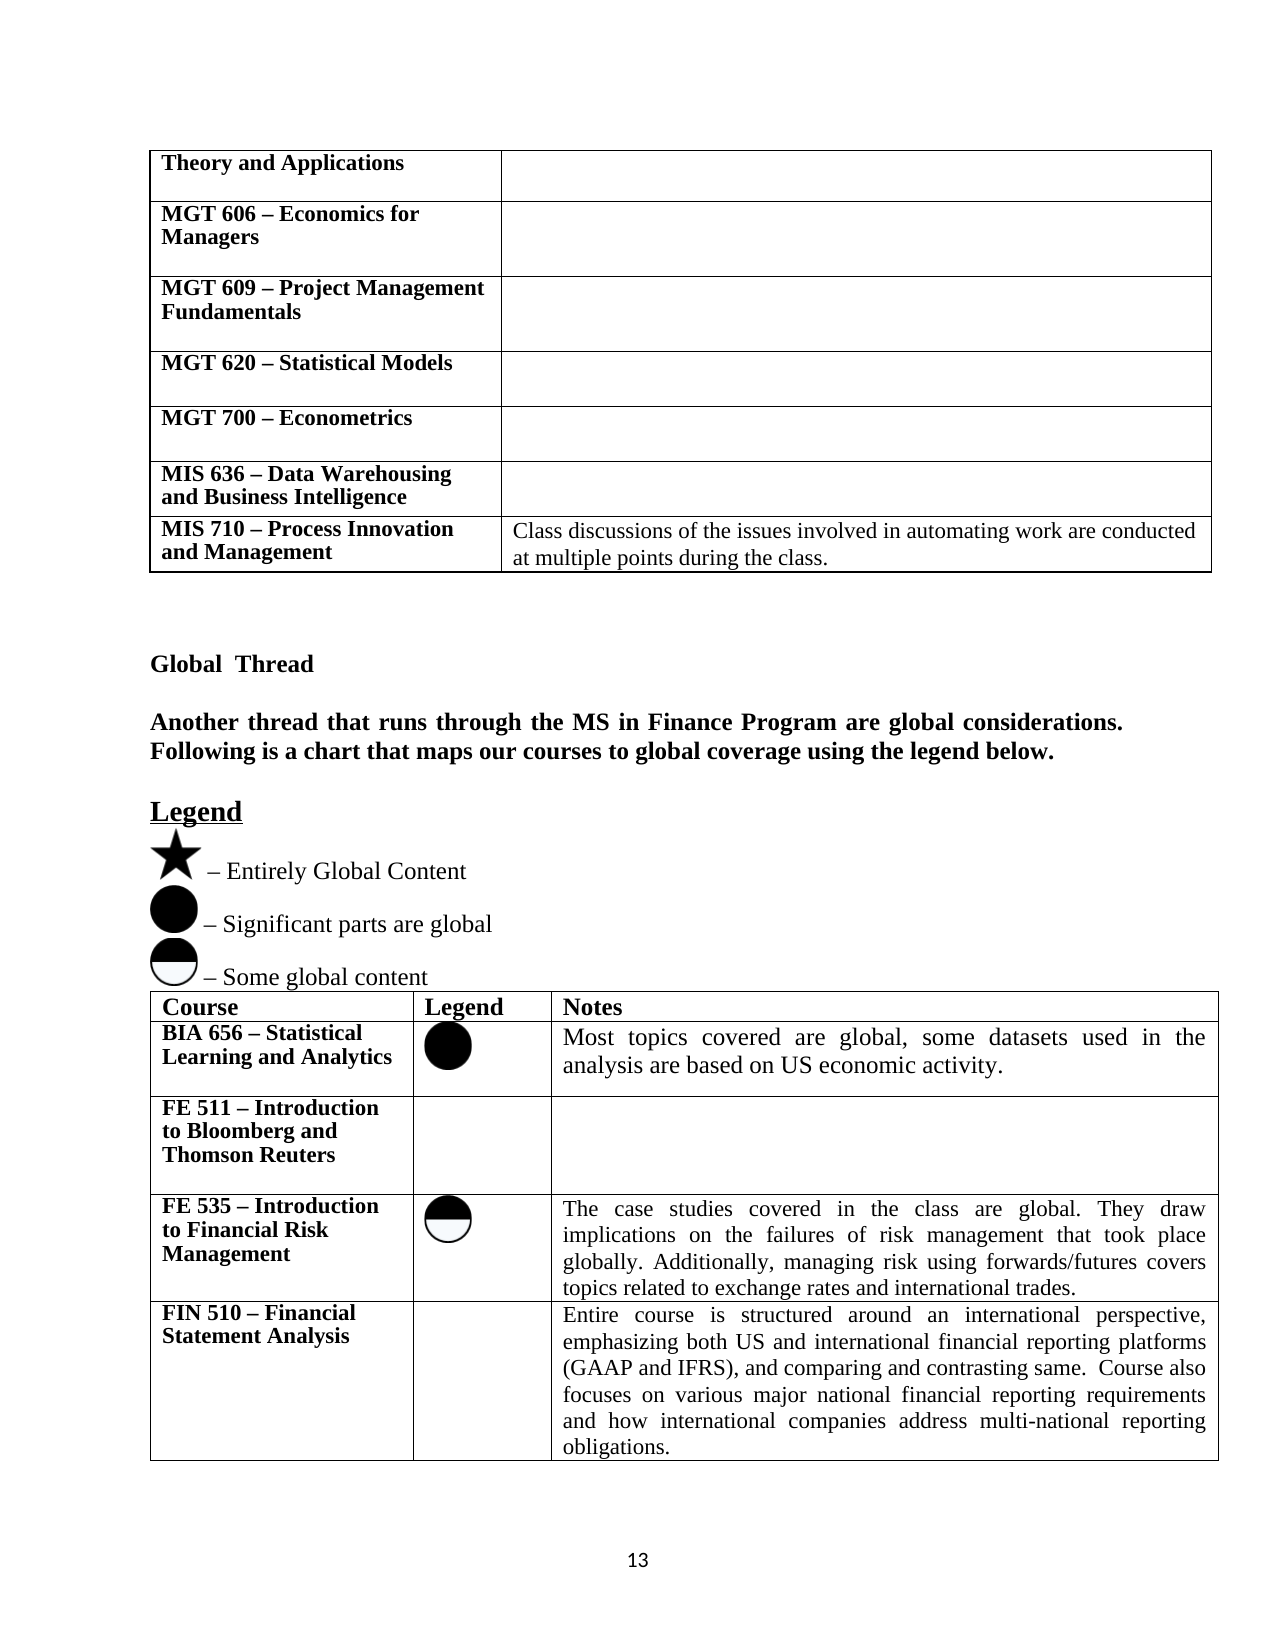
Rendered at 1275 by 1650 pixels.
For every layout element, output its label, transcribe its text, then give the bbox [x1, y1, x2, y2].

picture [424, 1195, 472, 1243]
text Legend [150, 794, 1125, 827]
table_header Course [151, 992, 413, 1021]
table_cell [502, 462, 1211, 516]
table_cell [414, 1302, 551, 1460]
table_cell [414, 1022, 551, 1096]
picture [424, 1021, 472, 1070]
table_cell [552, 1097, 1218, 1194]
table_cell [502, 407, 1211, 461]
table_cell FE 535 – Introduction to Financial Risk Management [151, 1195, 413, 1301]
table_cell MGT 606 – Economics for Managers [151, 202, 501, 276]
table_cell FIN 510 – Financial Statement Analysis [151, 1302, 413, 1460]
table_cell MGT 700 – Econometrics [151, 407, 501, 461]
picture [150, 827, 202, 880]
table_cell [414, 1097, 551, 1194]
table_cell Class discussions of the issues involved in automating work are conducted at multiple points during the class. [502, 517, 1211, 571]
text – Significant parts are global [150, 885, 1125, 938]
table_cell [502, 151, 1211, 201]
table_header Legend [414, 992, 551, 1021]
table_cell [502, 277, 1211, 351]
table_header Notes [552, 992, 1218, 1021]
table_cell Most topics covered are global, some datasets used in the analysis are based on US economic activity. [552, 1022, 1218, 1096]
table_cell MIS 710 – Process Innovation and Management [151, 517, 501, 571]
table_cell [414, 1195, 551, 1301]
text – Entirely Global Content [150, 827, 1125, 885]
table_cell [502, 352, 1211, 406]
table_cell FE 511 – Introduction to Bloomberg and Thomson Reuters [151, 1097, 413, 1194]
table_cell [502, 202, 1211, 276]
table_cell MGT 609 – Project Management Fundamentals [151, 277, 501, 351]
text – Some global content [150, 938, 1125, 991]
table_cell The case studies covered in the class are global. They draw implications on the failures of risk management that took place globally. Additionally, managing risk using forwards/futures covers topics related to exchange rates and international trades. [552, 1195, 1218, 1301]
table_cell MIS 636 – Data Warehousing and Business Intelligence [151, 462, 501, 516]
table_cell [151, 151, 501, 201]
text Global Thread [150, 649, 1125, 678]
table_cell BIA 656 – Statistical Learning and Analytics [151, 1022, 413, 1096]
picture [150, 938, 198, 986]
table_cell MGT 620 – Statistical Models [151, 352, 501, 406]
text Another thread that runs through the MS in Finance Program are global considerations. Following is a chart that maps our courses to global coverage using the legend below. [150, 707, 1125, 764]
table_cell Entire course is structured around an international perspective, emphasizing both US and international financial reporting platforms (GAAP and IFRS), and comparing and contrasting same. Course also focuses on various major national financial reporting requirements and how international companies address multi-national reporting obligations. [552, 1302, 1218, 1460]
picture [150, 885, 198, 933]
